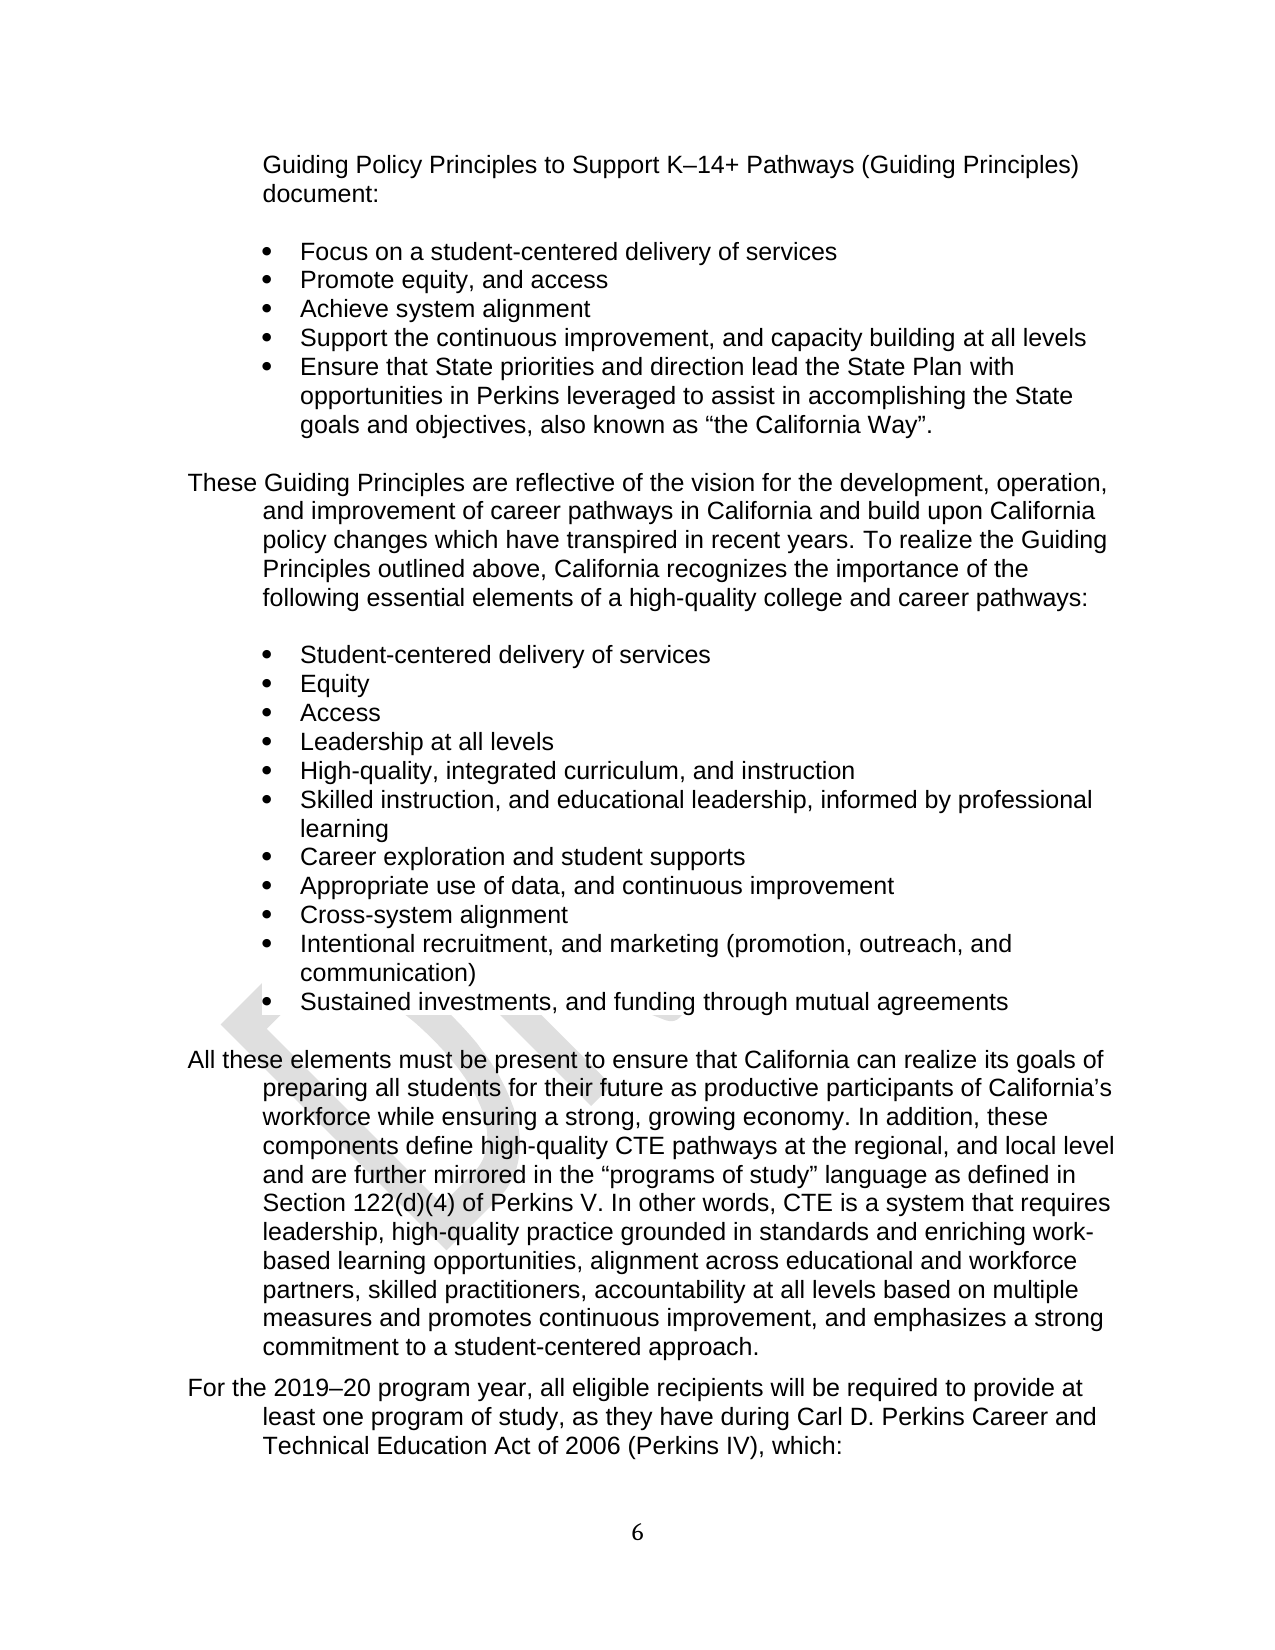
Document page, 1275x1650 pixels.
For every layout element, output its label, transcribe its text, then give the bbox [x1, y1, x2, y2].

list Sustained investments, and funding through mutual agreements [262, 987, 1125, 1015]
list Focus on a student-centered delivery of services [262, 237, 1125, 266]
list Intentional recruitment, and marketing (promotion, outreach, and communication) [262, 929, 1125, 987]
list Ensure that State priorities and direction lead the State Plan with opportunities in Perkins leveraged to assist in accomplishing the State goals and objectives, also known as “the California Way”. [262, 352, 1125, 438]
list Skilled instruction, and educational leadership, informed by professional learning [262, 785, 1125, 842]
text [187, 150, 1125, 207]
list Student-centered delivery of services [262, 641, 1125, 669]
list Equity [262, 669, 1125, 698]
list Appropriate use of data, and continuous improvement [262, 871, 1125, 900]
list Achieve system alignment [262, 294, 1125, 323]
list Career exploration and student supports [262, 842, 1125, 871]
list Support the continuous improvement, and capacity building at all levels [262, 323, 1125, 352]
text All these elements must be present to ensure that California can realize its goals of preparing all students for their future as productive participants of California’s workforce while ensuring a strong, growing economy. In addition, these components define high-quality CTE pathways at the regional, and local level and are further mirrored in the “programs of study” language as defined in Section 122(d)(4) of Perkins V. In other words, CTE is a system that requires leadership, high-quality practice grounded in standards and enriching work-based learning opportunities, alignment across educational and workforce partners, skilled practitioners, accountability at all levels based on multiple measures and promotes continuous improvement, and emphasizes a strong commitment to a student-centered approach. [187, 1044, 1125, 1361]
list Access [262, 698, 1125, 727]
list Promote equity, and access [262, 266, 1125, 294]
list Cross-system alignment [262, 900, 1125, 929]
list High-quality, integrated curriculum, and instruction [262, 756, 1125, 785]
text For the 2019–20 program year, all eligible recipients will be required to provide at least one program of study, as they have during Carl D. Perkins Career and Technical Education Act of 2006 (Perkins IV), which: [187, 1373, 1125, 1459]
text These Guiding Principles are reflective of the vision for the development, operation, and improvement of career pathways in California and build upon California policy changes which have transpired in recent years. To realize the Guiding Principles outlined above, California recognizes the importance of the following essential elements of a high-quality college and career pathways: [187, 468, 1125, 611]
list Leadership at all levels [262, 727, 1125, 756]
